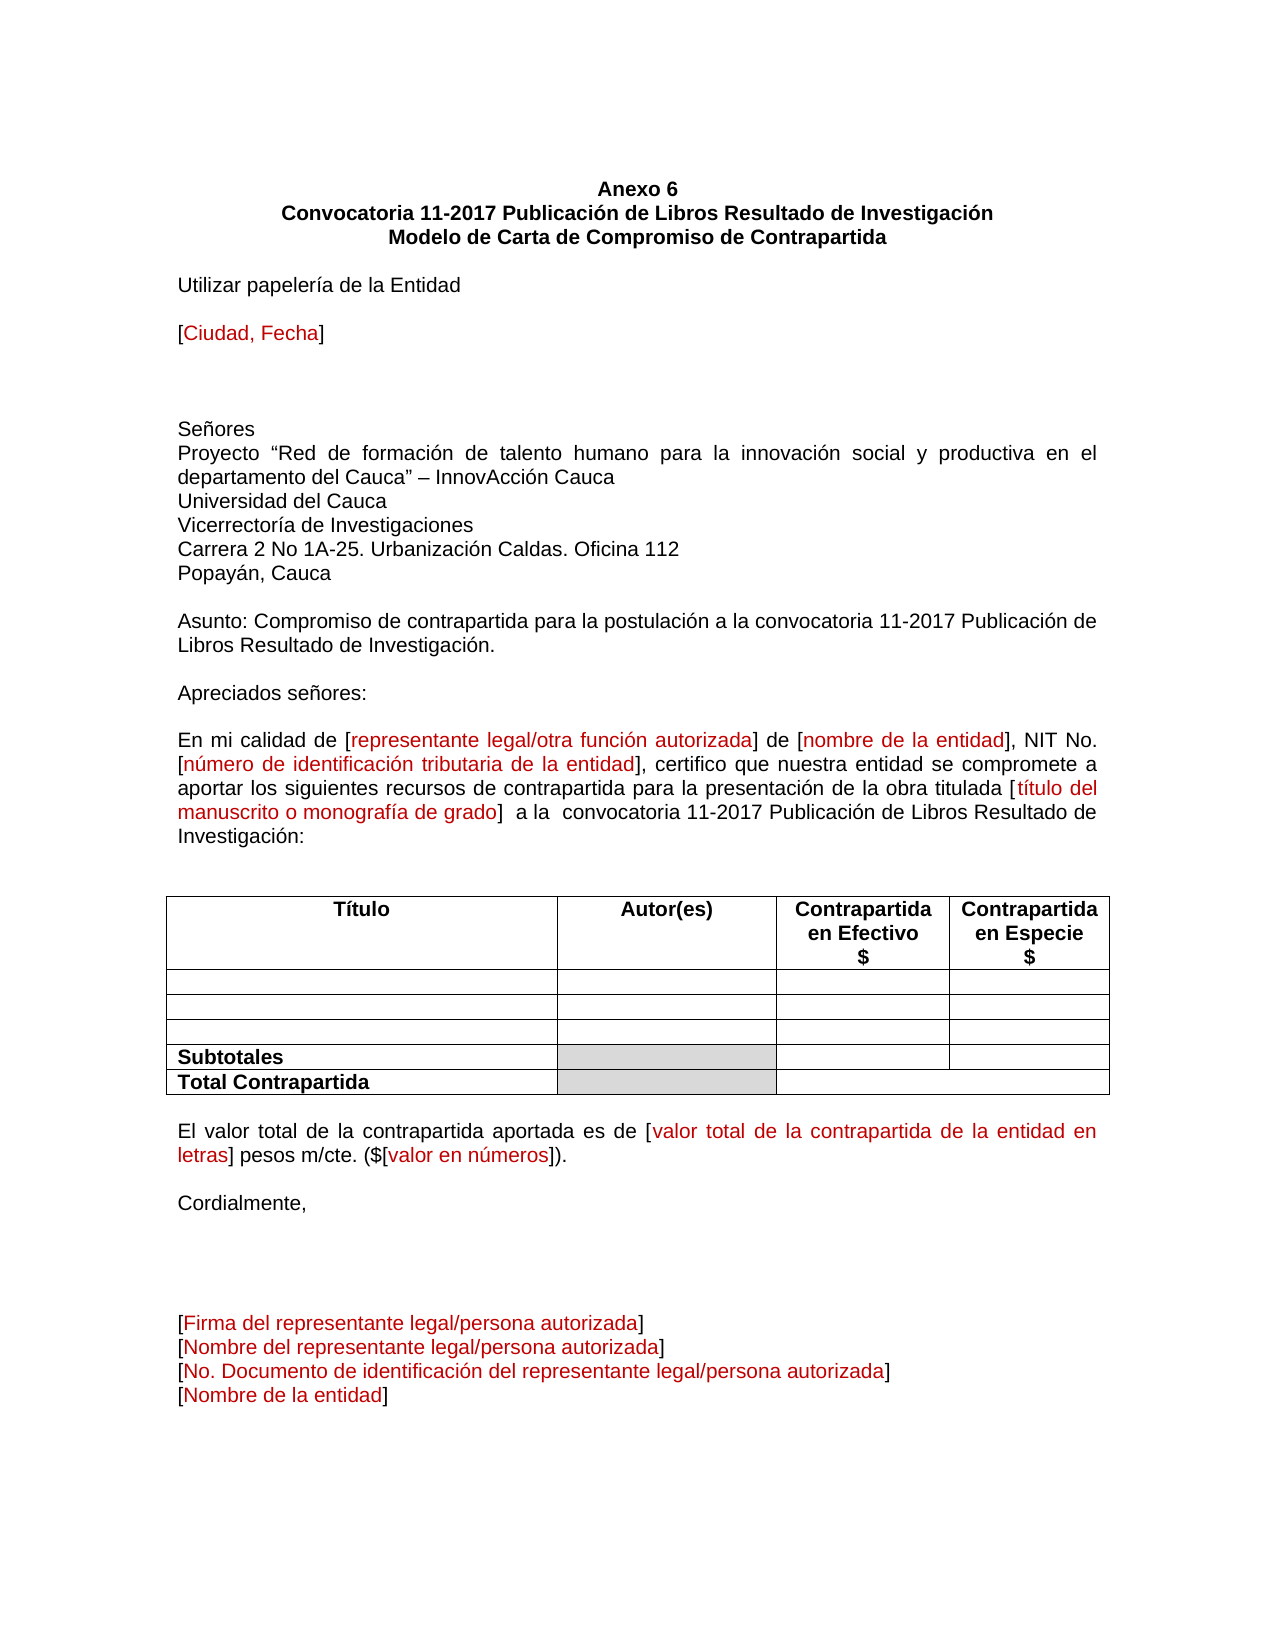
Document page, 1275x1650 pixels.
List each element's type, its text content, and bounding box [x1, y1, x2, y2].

table_cell [950, 1020, 1109, 1044]
text [Firma del representante legal/persona autorizada] [177, 1311, 1098, 1334]
table_cell [950, 970, 1109, 994]
table_cell [777, 995, 949, 1019]
table_cell [777, 1070, 1109, 1094]
table_cell [167, 970, 557, 994]
text Universidad del Cauca [177, 489, 1098, 513]
table_cell Total Contrapartida [167, 1070, 557, 1094]
text Modelo de Carta de Compromiso de Contrapartida [177, 225, 1098, 249]
table_cell [777, 1020, 949, 1044]
list Señores [177, 417, 1098, 441]
text Anexo 6 [177, 177, 1098, 201]
table_cell [558, 1045, 776, 1069]
subtitle Convocatoria 11-2017 Publicación de Libros Resultado de Investigación [177, 201, 1098, 225]
table_cell [777, 970, 949, 994]
table_cell [558, 1070, 776, 1094]
text Popayán, Cauca [177, 561, 1098, 584]
text [No. Documento de identificación del representante legal/persona autorizada] [177, 1358, 1098, 1382]
table_cell Subtotales [167, 1045, 557, 1069]
text [Nombre del representante legal/persona autorizada] [177, 1334, 1098, 1358]
table_cell [167, 995, 557, 1019]
table_header Contrapartida en Especie $ [950, 897, 1109, 969]
table_cell [558, 970, 776, 994]
table_cell [558, 1020, 776, 1044]
text En mi calidad de [representante legal/otra función autorizada] de [nombre de la entidad], NIT No. [número de identificación tributaria de la entidad], certifico que nuestra entidad se compromete a aportar los siguientes recursos de contrapartida para la presentación de la obra titulada [título del manuscrito o monografía de grado] a la convocatoria 11-2017 Publicación de Libros Resultado de Investigación: [177, 728, 1098, 848]
table_header Título [167, 897, 557, 969]
table_header Autor(es) [558, 897, 776, 969]
text Utilizar papelería de la Entidad [177, 273, 1098, 297]
table_cell [950, 1045, 1109, 1069]
text Apreciados señores: [177, 680, 1098, 704]
text [Ciudad, Fecha] [177, 321, 1098, 345]
table_header Contrapartida en Efectivo $ [777, 897, 949, 969]
text Proyecto “Red de formación de talento humano para la innovación social y productiva en el departamento del Cauca” – InnovAcción Cauca [177, 441, 1098, 489]
table_cell [167, 1020, 557, 1044]
list Asunto: Compromiso de contrapartida para la postulación a la convocatoria 11-2017 Publicación de Libros Resultado de Investigación. [177, 608, 1098, 656]
text El valor total de la contrapartida aportada es de [valor total de la contrapartida de la entidad en letras] pesos m/cte. ($[valor en números]). [177, 1119, 1098, 1167]
table_cell [777, 1045, 949, 1069]
text Carrera 2 No 1A-25. Urbanización Caldas. Oficina 112 [177, 537, 1098, 561]
text Vicerrectoría de Investigaciones [177, 513, 1098, 537]
table_cell [558, 995, 776, 1019]
table_cell [950, 995, 1109, 1019]
text [Nombre de la entidad] [177, 1382, 1098, 1406]
text Cordialmente, [177, 1191, 1098, 1215]
